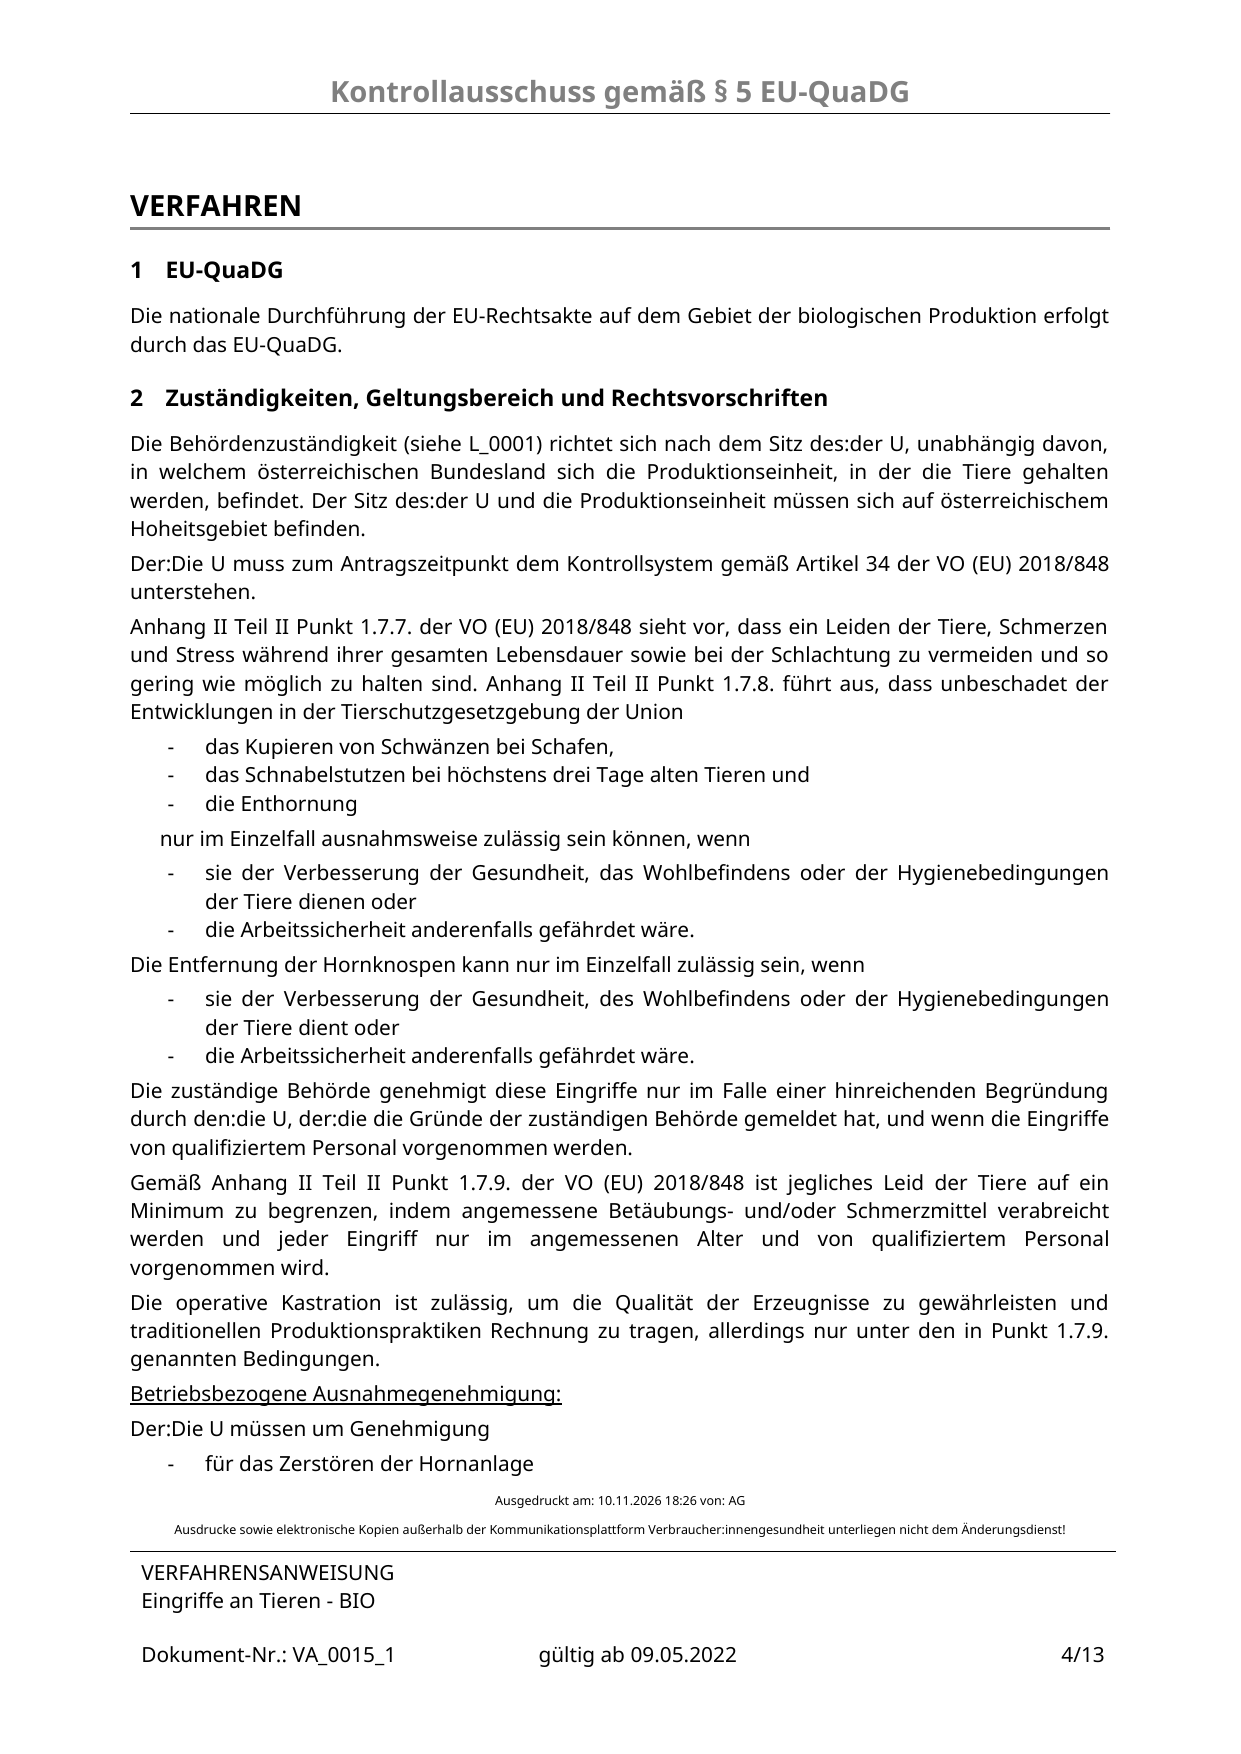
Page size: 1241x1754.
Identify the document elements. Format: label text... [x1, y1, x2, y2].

text Die Entfernung der Hornknospen kann nur im Einzelfall zulässig sein, wenn [130, 950, 1110, 978]
subtitle Zuständigkeiten, Geltungsbereich und Rechtsvorschriften [130, 383, 1110, 412]
list das Kupieren von Schwänzen bei Schafen, [167, 732, 1110, 761]
text nur im Einzelfall ausnahmsweise zulässig sein können, wenn [130, 824, 1110, 852]
list für das Zerstören der Hornanlage [167, 1449, 1110, 1477]
subtitle EU-QuaDG [130, 255, 1110, 284]
list das Schnabelstutzen bei höchstens drei Tage alten Tieren und [167, 761, 1110, 789]
text Die zuständige Behörde genehmigt diese Eingriffe nur im Falle einer hinreichenden Begründung durch den:die U, der:die die Gründe der zuständigen Behörde gemeldet hat, und wenn die Eingriffe von qualifiziertem Personal vorgenommen werden. [130, 1076, 1110, 1161]
text Betriebsbezogene Ausnahmegenehmigung: [130, 1379, 1110, 1408]
text Die operative Kastration ist zulässig, um die Qualität der Erzeugnisse zu gewährleisten und traditionellen Produktionspraktiken Rechnung zu tragen, allerdings nur unter den in Punkt 1.7.9. genannten Bedingungen. [130, 1288, 1110, 1373]
list sie der Verbesserung der Gesundheit, das Wohlbefindens oder der Hygienebedingungen der Tiere dienen oder [167, 858, 1110, 915]
list die Arbeitssicherheit anderenfalls gefährdet wäre. [167, 915, 1110, 944]
text Der:Die U müssen um Genehmigung [130, 1414, 1110, 1442]
list sie der Verbesserung der Gesundheit, des Wohlbefindens oder der Hygienebedingungen der Tiere dient oder [167, 984, 1110, 1041]
text Der:Die U muss zum Antragszeitpunkt dem Kontrollsystem gemäß Artikel 34 der VO (EU) 2018/848 unterstehen. [130, 549, 1110, 606]
text Gemäß Anhang II Teil II Punkt 1.7.9. der VO (EU) 2018/848 ist jegliches Leid der Tiere auf ein Minimum zu begrenzen, indem angemessene Betäubungs- und/oder Schmerzmittel verabreicht werden und jeder Eingriff nur im angemessenen Alter und von qualifiziertem Personal vorgenommen wird. [130, 1168, 1110, 1281]
list die Enthornung [167, 789, 1110, 817]
list die Arbeitssicherheit anderenfalls gefährdet wäre. [167, 1041, 1110, 1070]
text Die nationale Durchführung der EU-Rechtsakte auf dem Gebiet der biologischen Produktion erfolgt durch das EU-QuaDG. [130, 301, 1110, 358]
text Anhang II Teil II Punkt 1.7.7. der VO (EU) 2018/848 sieht vor, dass ein Leiden der Tiere, Schmerzen und Stress während ihrer gesamten Lebensdauer sowie bei der Schlachtung zu vermeiden und so gering wie möglich zu halten sind. Anhang II Teil II Punkt 1.7.8. führt aus, dass unbeschadet der Entwicklungen in der Tierschutzgesetzgebung der Union [130, 612, 1110, 726]
text Die Behördenzuständigkeit (siehe L_0001) richtet sich nach dem Sitz des:der U, unabhängig davon, in welchem österreichischen Bundesland sich die Produktionseinheit, in der die Tiere gehalten werden, befindet. Der Sitz des:der U und die Produktionseinheit müssen sich auf österreichischem Hoheitsgebiet befinden. [130, 429, 1110, 543]
text VERFAHREN [130, 186, 1110, 227]
